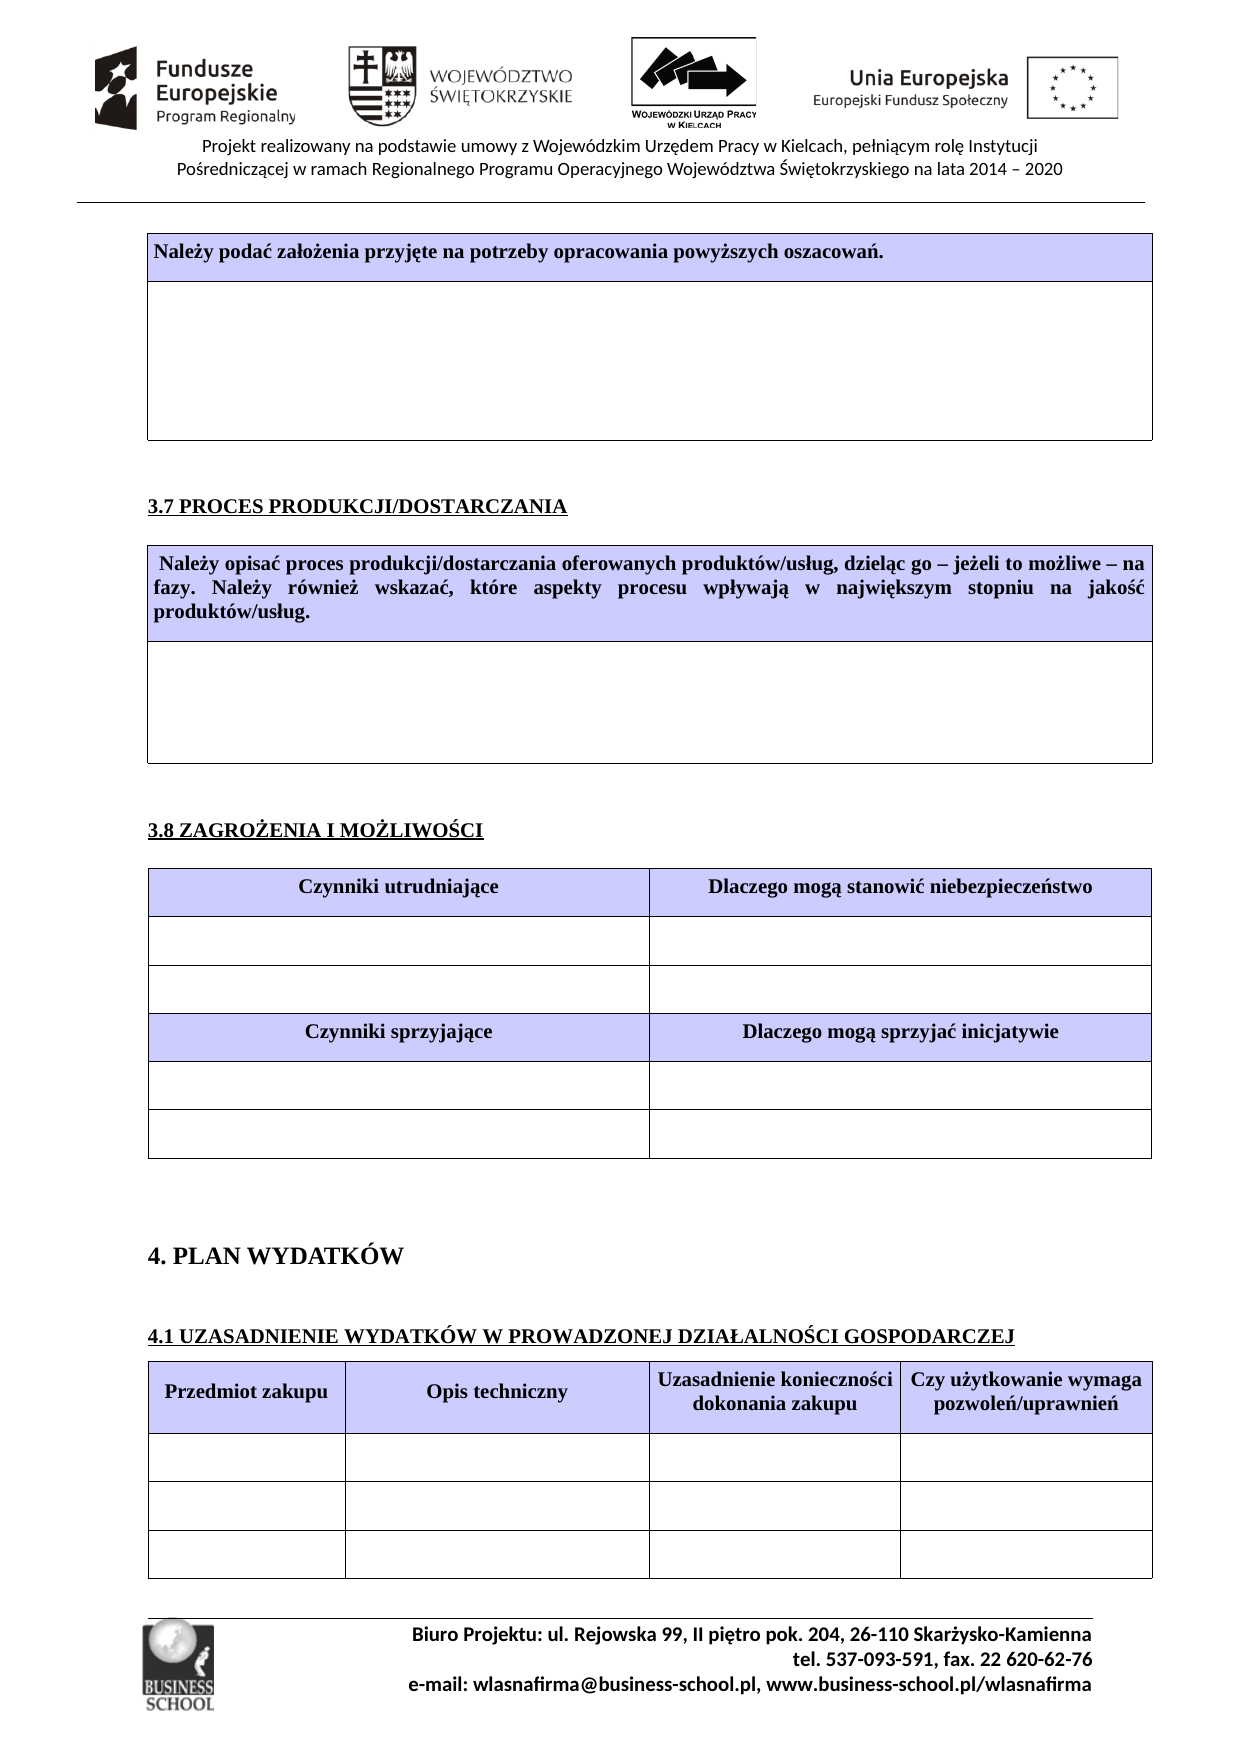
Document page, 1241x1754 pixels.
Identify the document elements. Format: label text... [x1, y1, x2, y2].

table_cell [148, 642, 1152, 763]
table_header Opis techniczny [346, 1362, 649, 1433]
table_cell [650, 1062, 1151, 1109]
picture [810, 43, 1119, 126]
subtitle 3.8 ZAGROŻENIA I MOŻLIWOŚCI [148, 818, 1093, 842]
table_cell Dlaczego mogą sprzyjać inicjatywie [650, 1014, 1151, 1061]
table_cell [346, 1482, 649, 1529]
table_header Dlaczego mogą stanowić niebezpieczeństwo [650, 869, 1151, 916]
subtitle 4.1 UZASADNIENIE WYDATKÓW W PROWADZONEJ DZIAŁALNOŚCI GOSPODARCZEJ [148, 1324, 1093, 1348]
table_cell Czynniki sprzyjające [149, 1014, 649, 1061]
table_cell [650, 1110, 1151, 1157]
table_cell [901, 1482, 1152, 1529]
table_cell [149, 1434, 345, 1481]
table_cell [346, 1531, 649, 1578]
table_cell [149, 1482, 345, 1529]
table_cell [149, 1062, 649, 1109]
picture [95, 46, 296, 130]
table_cell [901, 1434, 1152, 1481]
picture [631, 37, 757, 128]
table_cell [650, 1482, 900, 1529]
table_cell [149, 1110, 649, 1157]
table_cell [650, 1531, 900, 1578]
table_header Czy użytkowanie wymaga pozwoleń/uprawnień [901, 1362, 1152, 1433]
table_cell [148, 282, 1152, 439]
subtitle 3.7 PROCES PRODUKCJI/DOSTARCZANIA [148, 494, 1093, 518]
table_cell [901, 1531, 1152, 1578]
table_cell [650, 1434, 900, 1481]
table_cell [346, 1434, 649, 1481]
table_header Należy podać założenia przyjęte na potrzeby opracowania powyższych oszacowań. [148, 234, 1152, 281]
table_cell [650, 966, 1151, 1013]
table_header Przedmiot zakupu [149, 1362, 345, 1433]
table_header Należy opisać proces produkcji/dostarczania oferowanych produktów/usług, dzieląc go – jeżeli to możliwe – na fazy. Należy również wskazać, które aspekty procesu wpływają w największym stopniu na jakość produktów/usług. [148, 546, 1152, 641]
picture [348, 29, 572, 135]
table_cell [149, 917, 649, 964]
table_cell [149, 1531, 345, 1578]
table_header Czynniki utrudniające [149, 869, 649, 916]
table_header Uzasadnienie konieczności dokonania zakupu [650, 1362, 900, 1433]
table_cell [650, 917, 1151, 964]
table_cell [149, 966, 649, 1013]
subtitle 4. PLAN WYDATKÓW [148, 1237, 1093, 1270]
